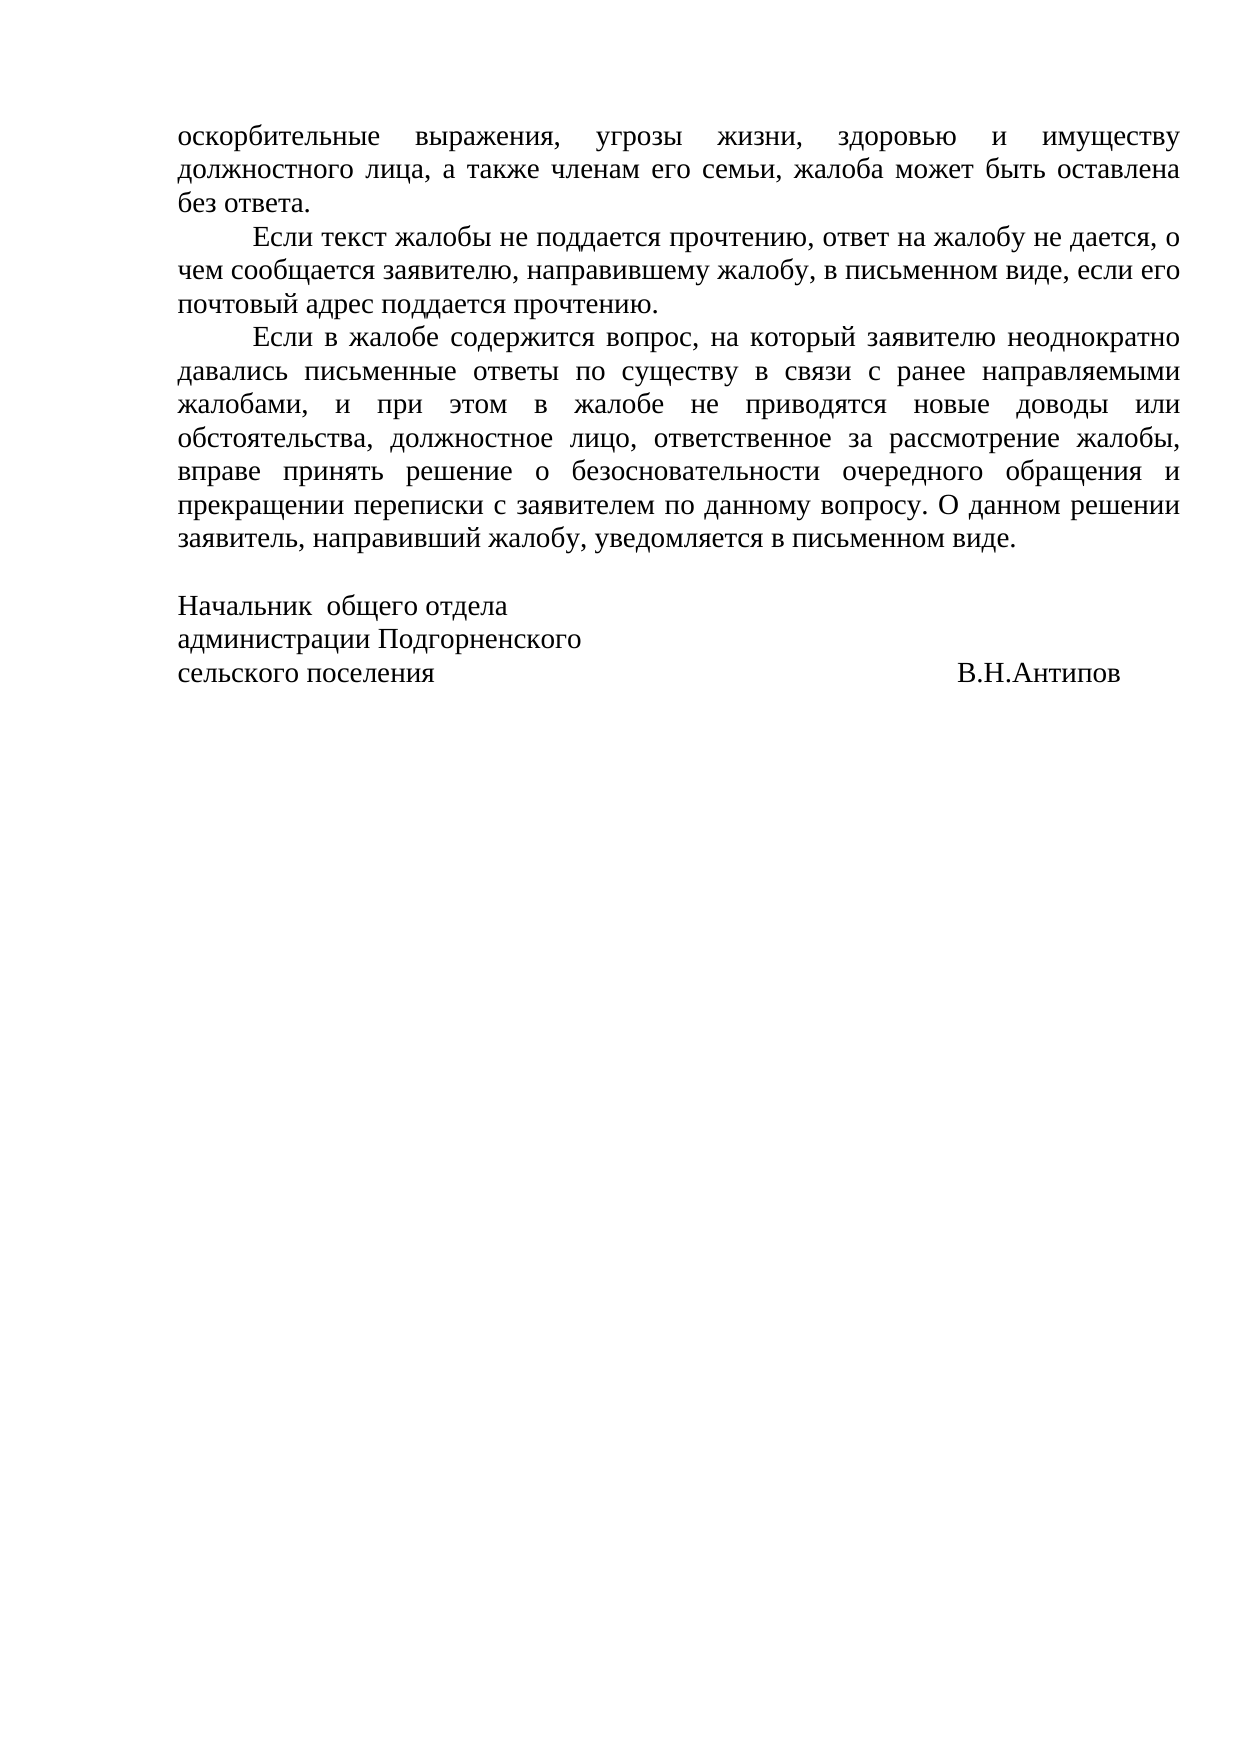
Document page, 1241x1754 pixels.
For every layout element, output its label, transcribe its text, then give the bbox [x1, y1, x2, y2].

text администрации Подгорненского [177, 621, 1181, 655]
text Если текст жалобы не поддается прочтению, ответ на жалобу не дается, о чем сообщается заявителю, направившему жалобу, в письменном виде, если его почтовый адрес поддается прочтению. [177, 219, 1181, 319]
text сельского поселения В.Н.Антипов [177, 655, 1181, 688]
text Если в жалобе содержится вопрос, на который заявителю неоднократно давались письменные ответы по существу в связи с ранее направляемыми жалобами, и при этом в жалобе не приводятся новые доводы или обстоятельства, должностное лицо, ответственное за рассмотрение жалобы, вправе принять решение о безосновательности очередного обращения и прекращении переписки с заявителем по данному вопросу. О данном решении заявитель, направивший жалобу, уведомляется в письменном виде. [177, 319, 1181, 554]
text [177, 118, 1181, 219]
text Начальник общего отдела [177, 588, 1181, 621]
